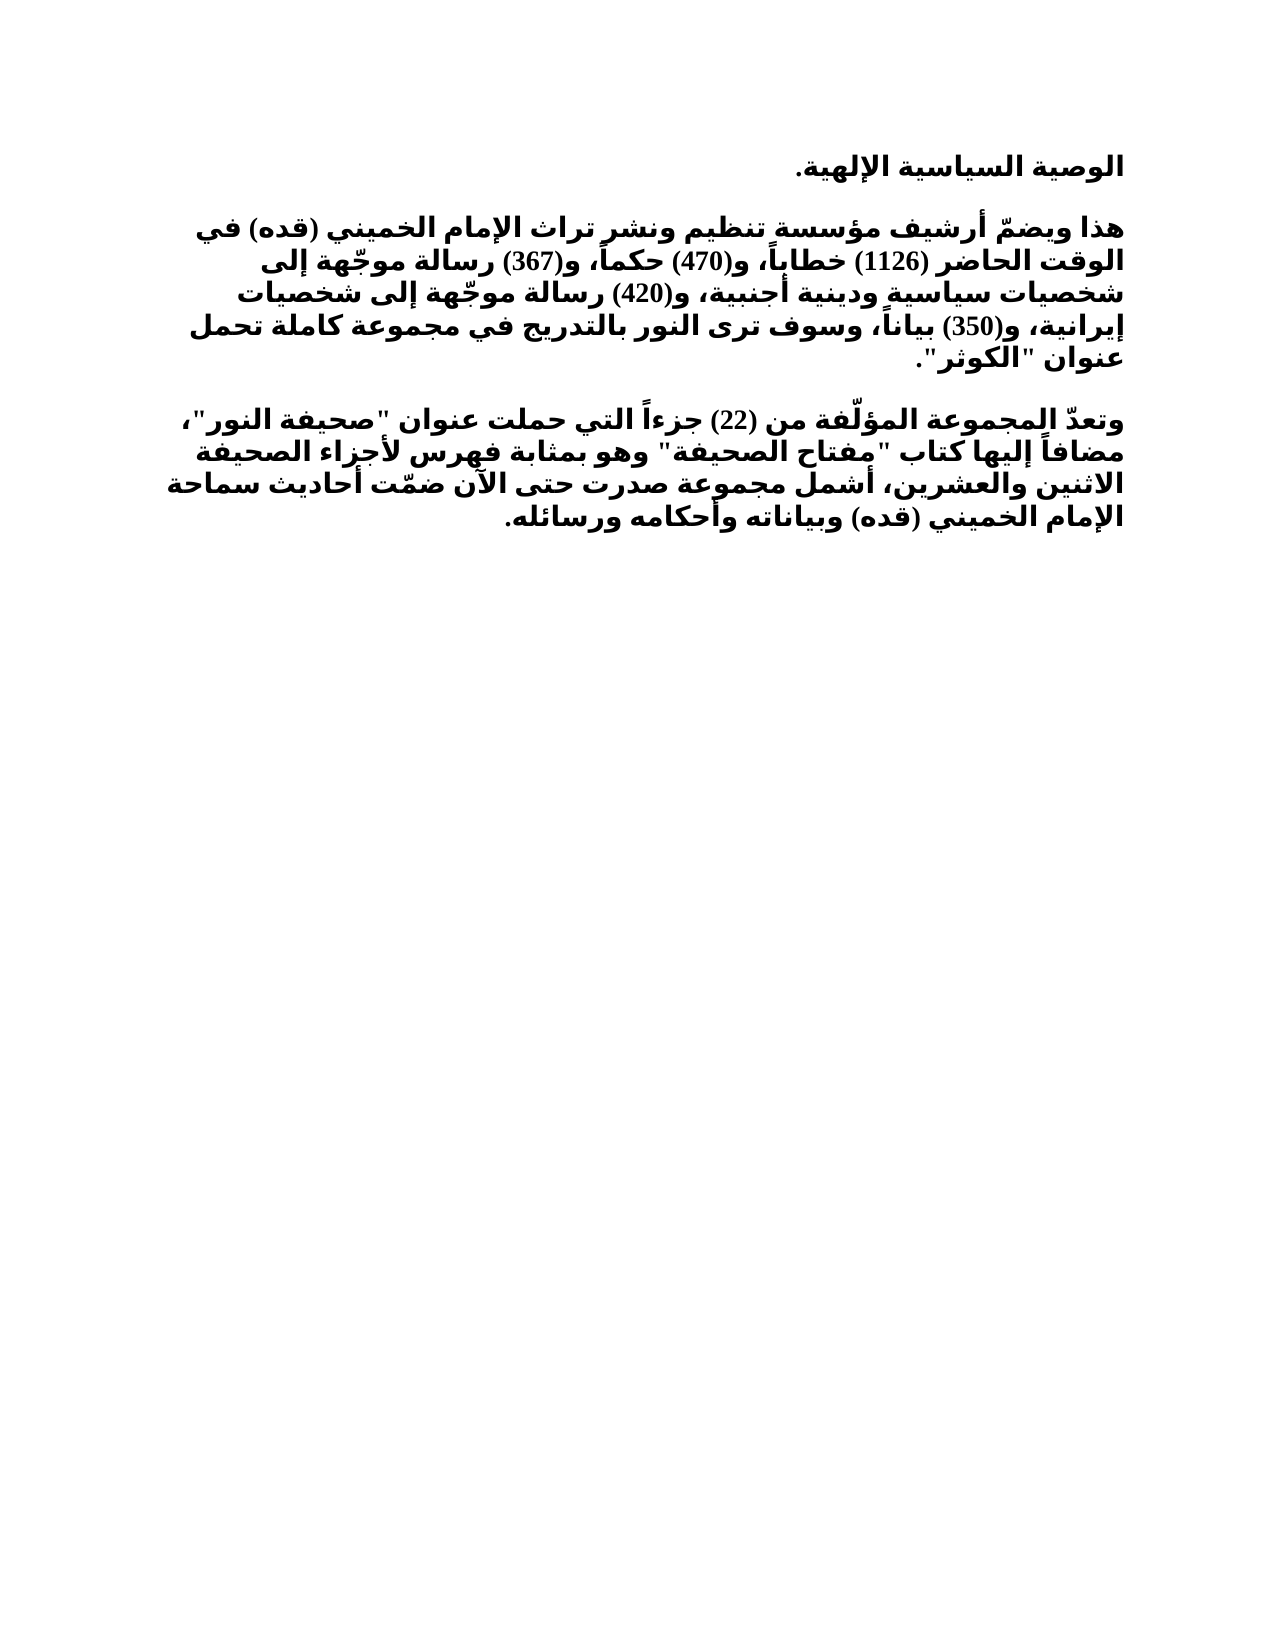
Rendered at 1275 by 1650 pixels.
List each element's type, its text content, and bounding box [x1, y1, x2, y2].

text هذا ويضمّ أرشيف مؤسسة تنظيم ونشر تراث الإمام الخميني (قده) في الوقت الحاضر (1126) خطاباً، و(470) حكماً، و(367) رسالة موجّهة إلى شخصيات سياسية ودينية أجنبية، و(420) رسالة موجّهة إلى شخصيات إيرانية، و(350) بياناً، وسوف ترى النور بالتدريج في مجموعة كاملة تحمل عنوان "الكوثر". [150, 212, 1125, 373]
text الوصية السياسية الإلهية. [150, 150, 1125, 182]
text وتعدّ المجموعة المؤلّفة من (22) جزءاً التي حملت عنوان "صحيفة النور"، مضافاً إليها كتاب "مفتاح الصحيفة" وهو بمثابة فهرس لأجزاء الصحيفة الاثنين والعشرين، أشمل مجموعة صدرت حتى الآن ضمّت أحاديث سماحة الإمام الخميني (قده) وبياناته وأحكامه ورسائله. [150, 403, 1125, 532]
